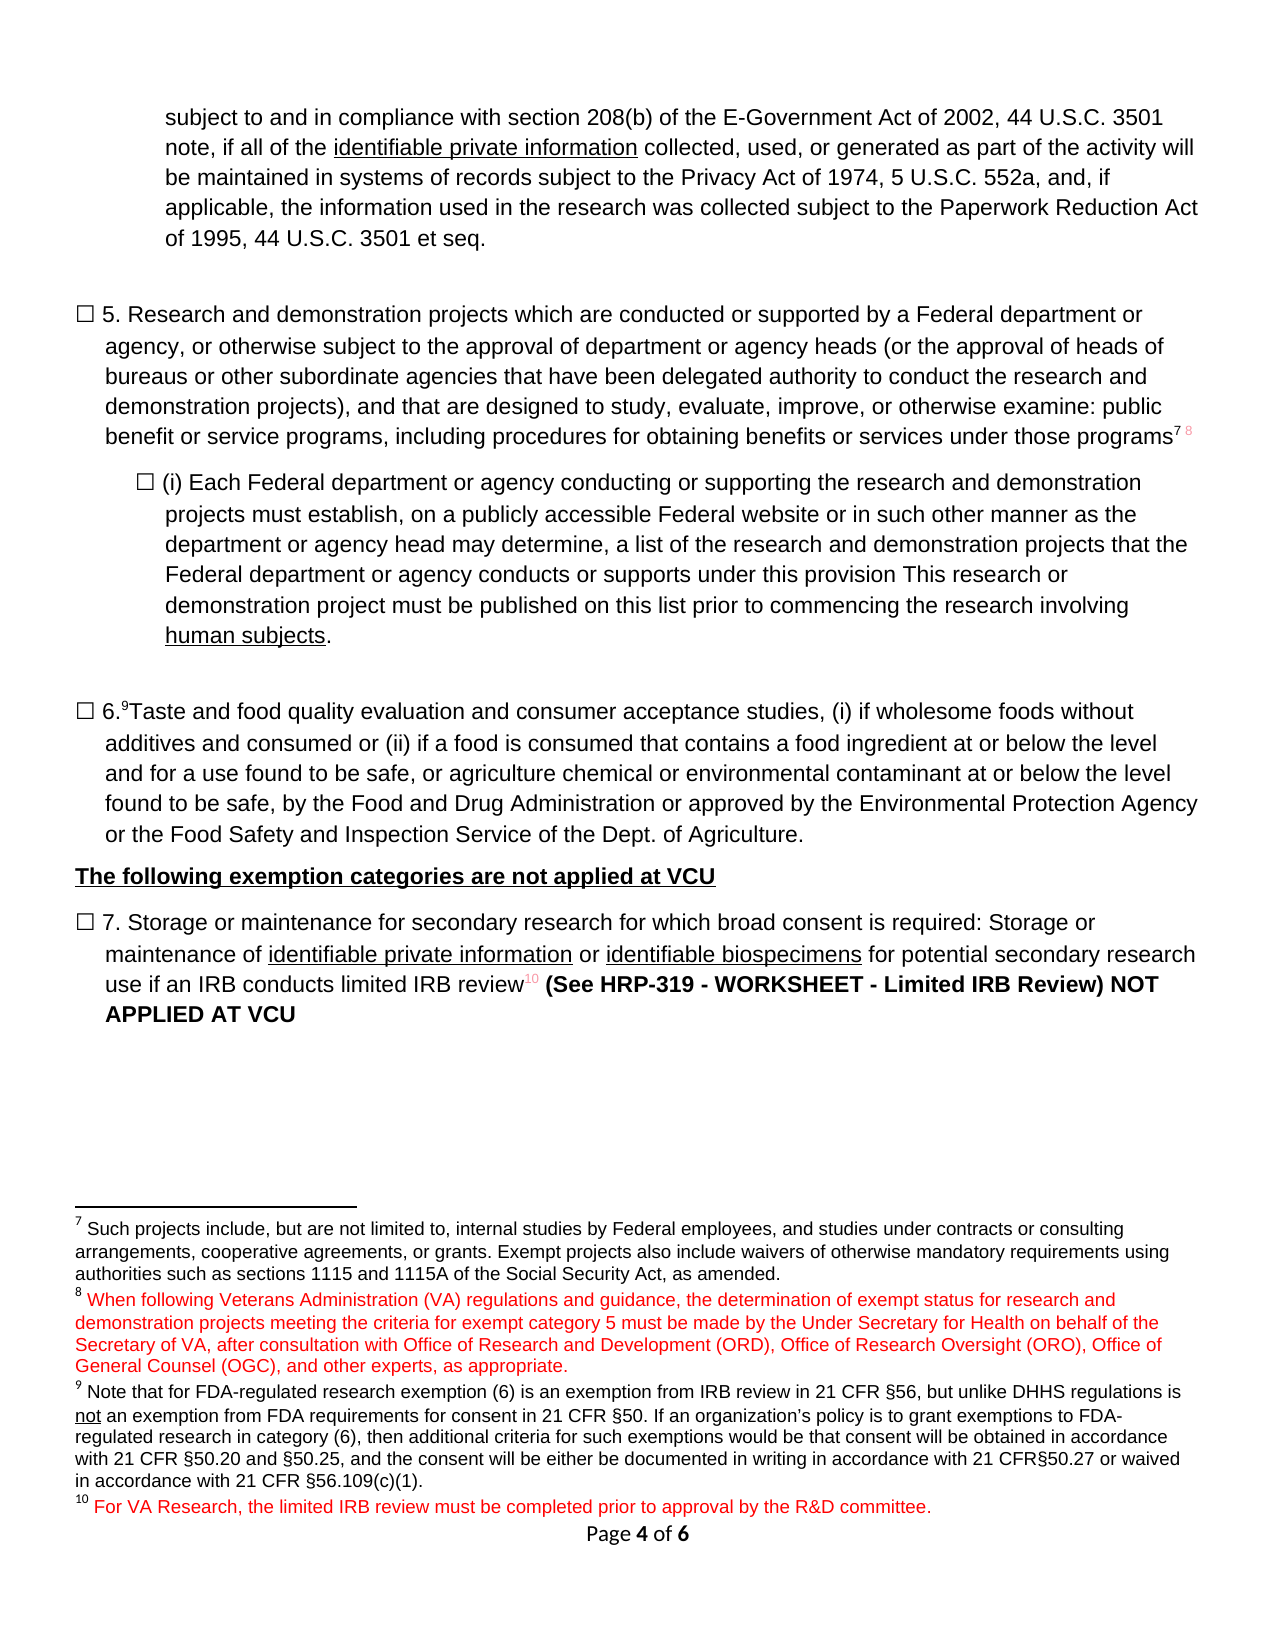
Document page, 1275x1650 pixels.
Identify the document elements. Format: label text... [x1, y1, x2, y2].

text (i) Each Federal department or agency conducting or supporting the research and demonstration projects must establish, on a publicly accessible Federal website or in such other manner as the department or agency head may determine, a list of the research and demonstration projects that the Federal department or agency conducts or supports under this provision This research or demonstration project must be published on this list prior to commencing the research involving human subjects. [135, 466, 1200, 648]
text The following exemption categories are not applied at VCU [75, 863, 1200, 889]
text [135, 104, 1200, 251]
text 5. Research and demonstration projects which are conducted or supported by a Federal department or agency, or otherwise subject to the approval of department or agency heads (or the approval of heads of bureaus or other subordinate agencies that have been delegated authority to conduct the research and demonstration projects), and that are designed to study, evaluate, improve, or otherwise examine: public benefit or service programs, including procedures for obtaining benefits or services under those programs [75, 297, 1200, 449]
text 7. Storage or maintenance for secondary research for which broad consent is required: Storage or maintenance of identifiable private information or identifiable biospecimens for potential secondary research use if an IRB conducts limited IRB review (See HRP-319 - WORKSHEET - Limited IRB Review) NOT APPLIED AT VCU [75, 906, 1200, 1028]
text ☐ 6.Taste and food quality evaluation and consumer acceptance studies, (i) if wholesome foods without additives and consumed or (ii) if a food is consumed that contains a food ingredient at or below the level and for a use found to be safe, or agriculture chemical or environmental contaminant at or below the level found to be safe, by the Food and Drug Administration or approved by the Environmental Protection Agency or the Food Safety and Inspection Service of the Dept. of Agriculture. [75, 695, 1200, 847]
